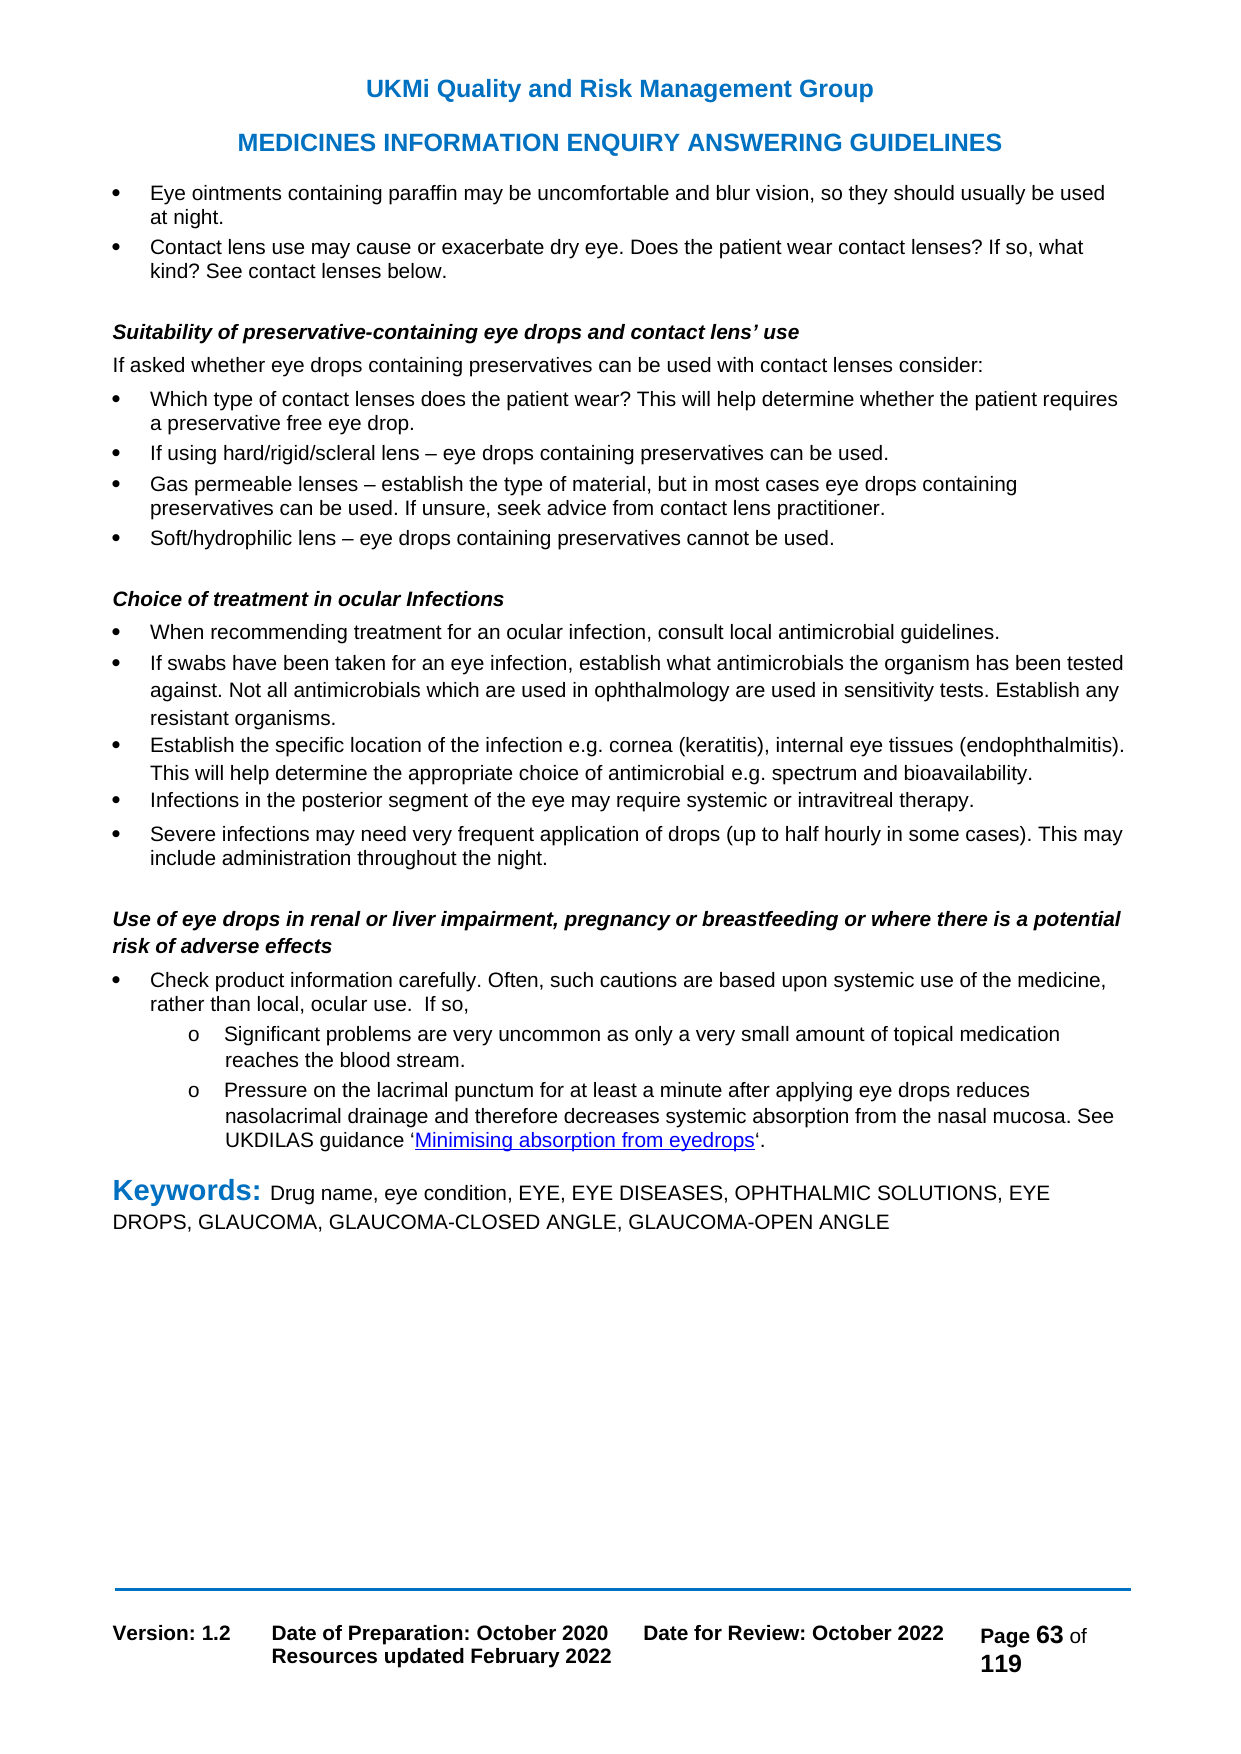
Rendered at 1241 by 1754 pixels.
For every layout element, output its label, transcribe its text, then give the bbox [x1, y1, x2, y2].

text If asked whether eye drops containing preservatives can be used with contact lenses consider: [112, 353, 1128, 377]
text Use of eye drops in renal or liver impairment, pregnancy or breastfeeding or where there is a potential risk of adverse effects [112, 906, 1128, 958]
list Which type of contact lenses does the patient wear? This will help determine whether the patient requires a preservative free eye drop. [112, 387, 1128, 435]
list Pressure on the lacrimal punctum for at least a minute after applying eye drops reduces nasolacrimal drainage and therefore decreases systemic absorption from the nasal mucosa. See UKDILAS guidance ‘Minimising absorption from eyedrops‘. [187, 1078, 1128, 1152]
list Soft/hydrophilic lens – eye drops containing preservatives cannot be used. [112, 526, 1128, 550]
list Establish the specific location of the infection e.g. cornea (keratitis), internal eye tissues (endophthalmitis). This will help determine the appropriate choice of antimicrobial e.g. spectrum and bioavailability. [112, 733, 1128, 784]
list If swabs have been taken for an eye infection, establish what antimicrobials the organism has been tested against. Not all antimicrobials which are used in ophthalmology are used in sensitivity tests. Establish any resistant organisms. [112, 650, 1128, 729]
list When recommending treatment for an ocular infection, consult local antimicrobial guidelines. [112, 620, 1128, 644]
list Check product information carefully. Often, such cautions are based upon systemic use of the medicine, rather than local, ocular use. If so, [112, 968, 1128, 1016]
list Significant problems are very uncommon as only a very small amount of topical medication reaches the blood stream. [187, 1022, 1128, 1072]
subtitle Keywords: Drug name, eye condition, EYE, EYE DISEASES, OPHTHALMIC SOLUTIONS, EYE DROPS, GLAUCOMA, GLAUCOMA-CLOSED ANGLE, GLAUCOMA-OPEN ANGLE [112, 1173, 1128, 1234]
list Severe infections may need very frequent application of drops (up to half hourly in some cases). This may include administration throughout the night. [112, 822, 1128, 870]
list Infections in the posterior segment of the eye may require systemic or intravitreal therapy. [112, 788, 1128, 812]
list Eye ointments containing paraffin may be uncomfortable and blur vision, so they should usually be used at night. [112, 181, 1128, 229]
list Contact lens use may cause or exacerbate dry eye. Does the patient wear contact lenses? If so, what kind? See contact lenses below. [112, 235, 1128, 283]
list Gas permeable lenses – establish the type of material, but in most cases eye drops containing preservatives can be used. If unsure, seek advice from contact lens practitioner. [112, 472, 1128, 519]
text Choice of treatment in ocular Infections [112, 586, 1128, 610]
list If using hard/rigid/scleral lens – eye drops containing preservatives can be used. [112, 441, 1128, 465]
text Suitability of preservative-containing eye drops and contact lens’ use [112, 319, 1128, 343]
